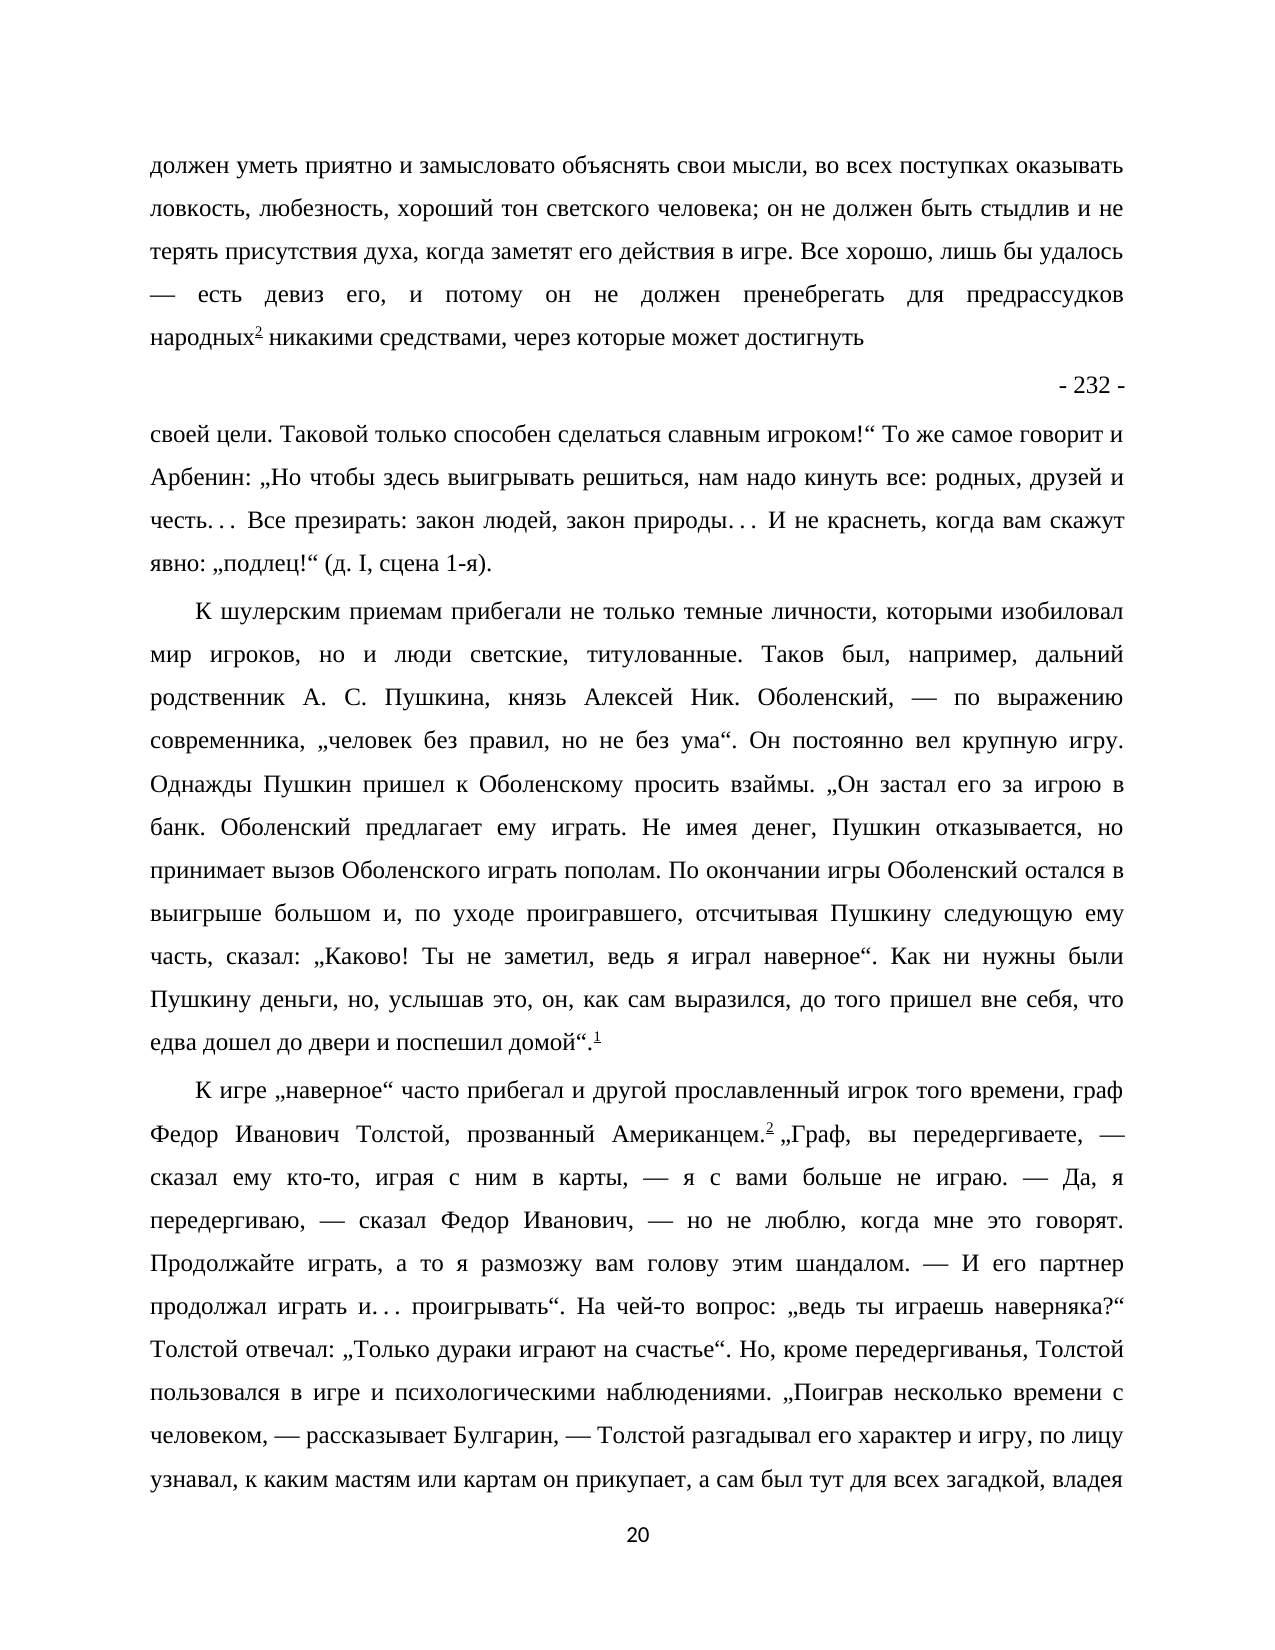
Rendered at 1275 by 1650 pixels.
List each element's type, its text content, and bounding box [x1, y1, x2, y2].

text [150, 1076, 1125, 1492]
text своей цели. Таковой только способен сделаться славным игроком!“ То же самое говорит и Арбенин: „Но чтобы здесь выигрывать решиться, нам надо кинуть все: родных, друзей и честь... Все презирать: закон людей, закон природы... И не краснеть, когда вам скажут явно: „подлец!“ (д. I, сцена 1-я). [150, 419, 1125, 577]
text К шулерским приемам прибегали не только темные личности, которыми изобиловал мир игроков, но и люди светские, титулованные. Таков был, например, дальний родственник А. С. Пушкина, князь Алексей Ник. Оболенский, — по выражению современника, „человек без правил, но не без ума“. Он постоянно вел крупную игру. Однажды Пушкин пришел к Оболенскому просить взаймы. „Он застал его за игрою в банк. Оболенский предлагает ему играть. Не имея денег, Пушкин отказывается, но принимает вызов Оболенского играть пополам. По окончании игры Оболенский остался в выигрыше большом и, по уходе проигравшего, отсчитывая Пушкину следующую ему часть, сказал: „Каково! Ты не заметил, ведь я играл наверное“. Как ни нужны были Пушкину деньги, но, услышав это, он, как сам выразился, до того пришел вне себя, что едва дошел до двери и поспешил домой“.1 [150, 596, 1125, 1056]
text - 232 - [150, 371, 1125, 399]
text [150, 150, 1125, 351]
